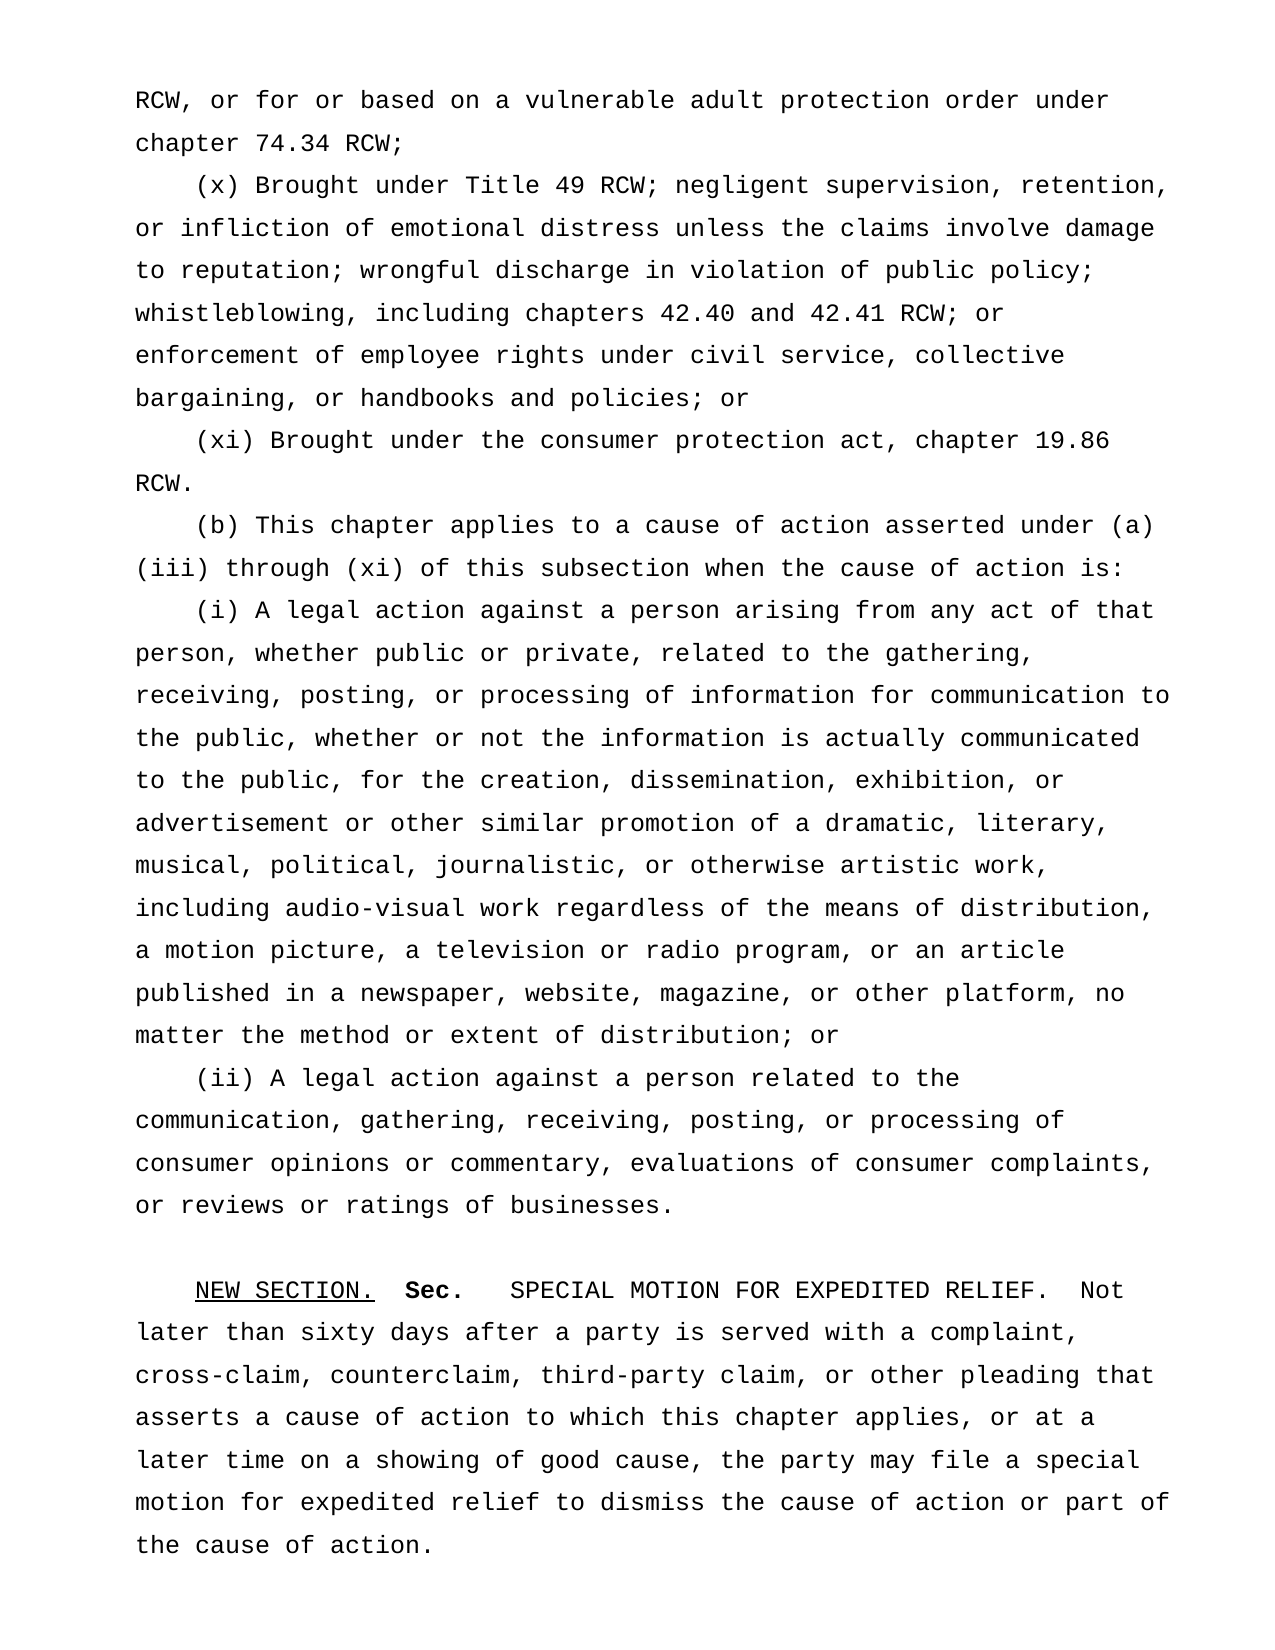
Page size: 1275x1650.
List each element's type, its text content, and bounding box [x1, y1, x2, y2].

text (ii) A legal action against a person related to the communication, gathering, receiving, posting, or processing of consumer opinions or commentary, evaluations of consumer complaints, or reviews or ratings of businesses. [135, 1052, 1170, 1222]
text (xi) Brought under the consumer protection act, chapter 19.86 RCW. [135, 415, 1170, 500]
text NEW SECTION. Sec. SPECIAL MOTION FOR EXPEDITED RELIEF. Not later than sixty days after a party is served with a complaint, cross-claim, counterclaim, third-party claim, or other pleading that asserts a cause of action to which this chapter applies, or at a later time on a showing of good cause, the party may file a special motion for expedited relief to dismiss the cause of action or part of the cause of action. [135, 1264, 1170, 1562]
text (x) Brought under Title 49 RCW; negligent supervision, retention, or infliction of emotional distress unless the claims involve damage to reputation; wrongful discharge in violation of public policy; whistleblowing, including chapters 42.40 and 42.41 RCW; or enforcement of employee rights under civil service, collective bargaining, or handbooks and policies; or [135, 160, 1170, 415]
text (i) A legal action against a person arising from any act of that person, whether public or private, related to the gathering, receiving, posting, or processing of information for communication to the public, whether or not the information is actually communicated to the public, for the creation, dissemination, exhibition, or advertisement or other similar promotion of a dramatic, literary, musical, political, journalistic, or otherwise artistic work, including audio-visual work regardless of the means of distribution, a motion picture, a television or radio program, or an article published in a newspaper, website, magazine, or other platform, no matter the method or extent of distribution; or [135, 585, 1170, 1052]
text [135, 75, 1170, 160]
text (b) This chapter applies to a cause of action asserted under (a)(iii) through (xi) of this subsection when the cause of action is: [135, 500, 1170, 585]
